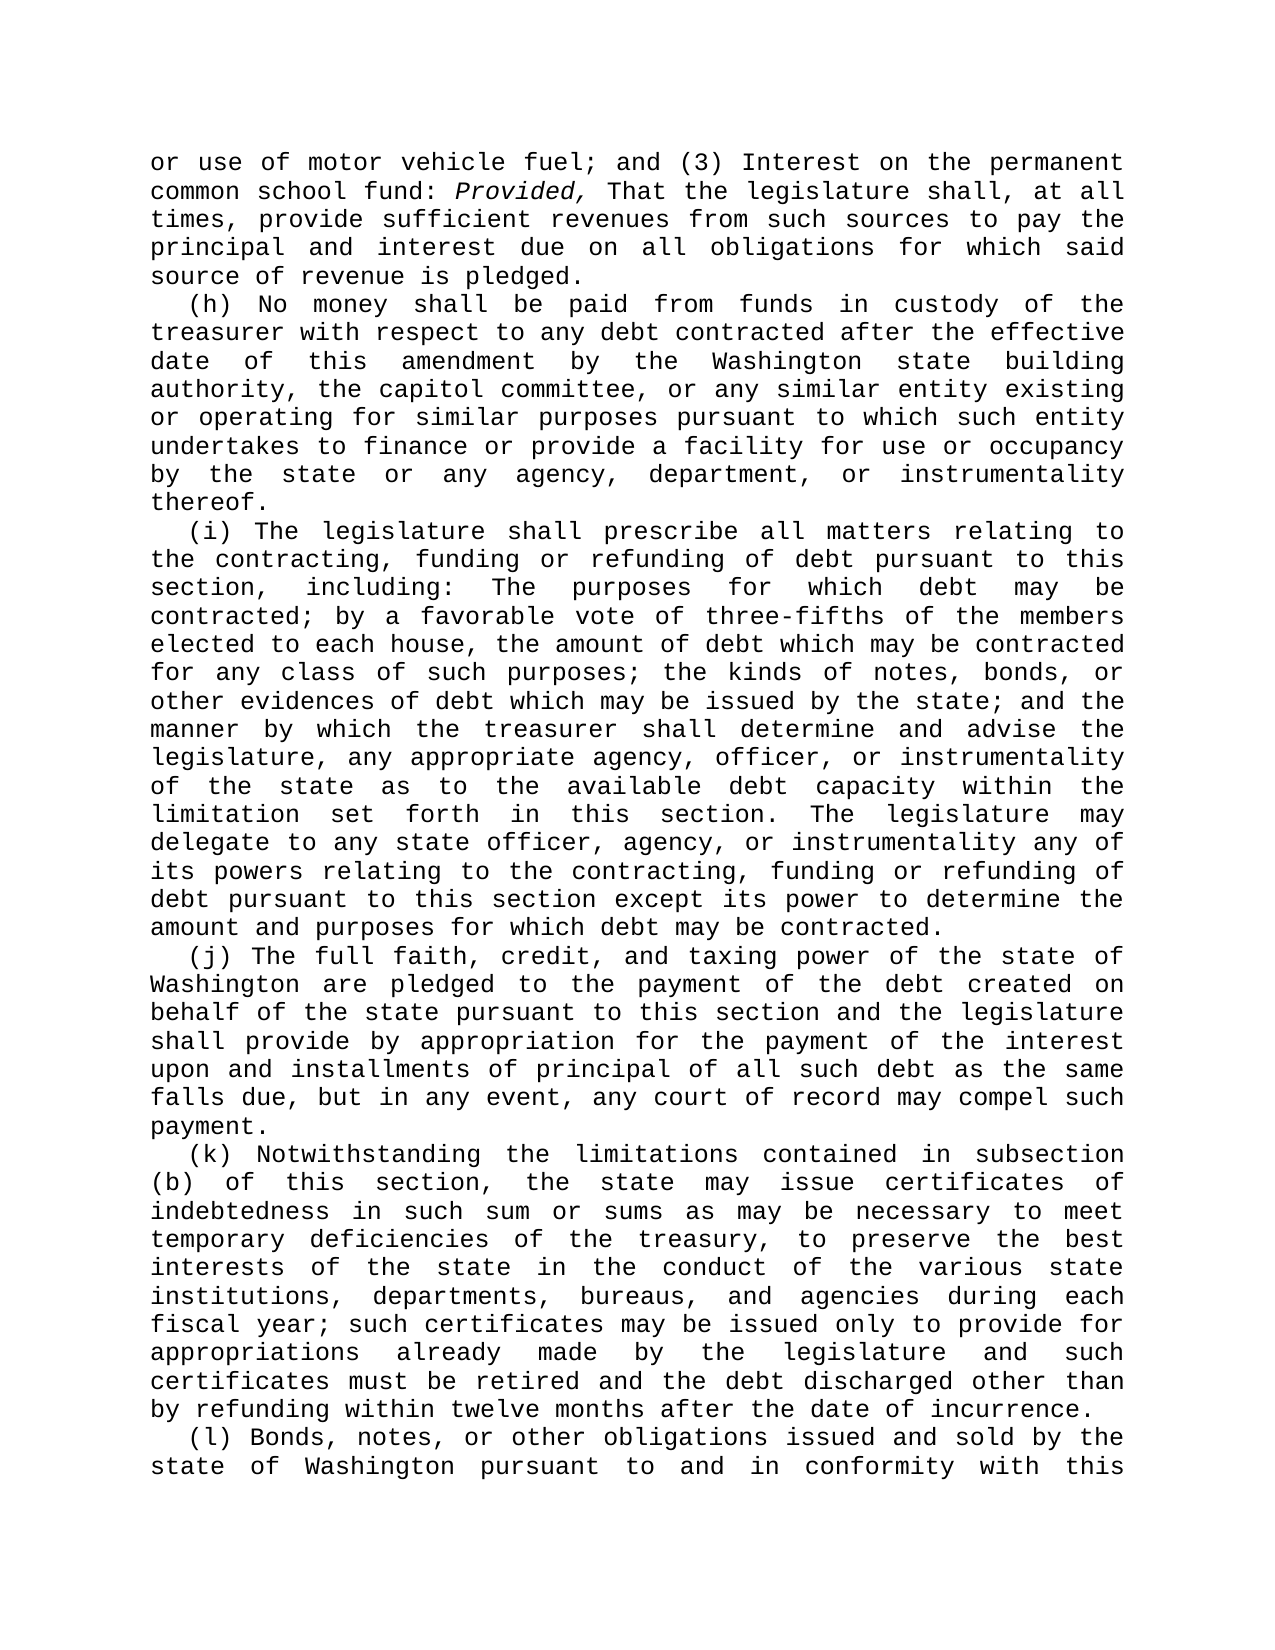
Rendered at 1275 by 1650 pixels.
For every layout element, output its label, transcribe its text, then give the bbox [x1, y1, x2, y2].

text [150, 1425, 1125, 1482]
text (k) Notwithstanding the limitations contained in subsection (b) of this section, the state may issue certificates of indebtedness in such sum or sums as may be necessary to meet temporary deficiencies of the treasury, to preserve the best interests of the state in the conduct of the various state institutions, departments, bureaus, and agencies during each fiscal year; such certificates may be issued only to provide for appropriations already made by the legislature and such certificates must be retired and the debt discharged other than by refunding within twelve months after the date of incurrence. [150, 1142, 1125, 1425]
text (i) The legislature shall prescribe all matters relating to the contracting, funding or refunding of debt pursuant to this section, including: The purposes for which debt may be contracted; by a favorable vote of three-fifths of the members elected to each house, the amount of debt which may be contracted for any class of such purposes; the kinds of notes, bonds, or other evidences of debt which may be issued by the state; and the manner by which the treasurer shall determine and advise the legislature, any appropriate agency, officer, or instrumentality of the state as to the available debt capacity within the limitation set forth in this section. The legislature may delegate to any state officer, agency, or instrumentality any of its powers relating to the contracting, funding or refunding of debt pursuant to this section except its power to determine the amount and purposes for which debt may be contracted. [150, 518, 1125, 943]
text (j) The full faith, credit, and taxing power of the state of Washington are pledged to the payment of the debt created on behalf of the state pursuant to this section and the legislature shall provide by appropriation for the payment of the interest upon and installments of principal of all such debt as the same falls due, but in any event, any court of record may compel such payment. [150, 943, 1125, 1142]
text (h) No money shall be paid from funds in custody of the treasurer with respect to any debt contracted after the effective date of this amendment by the Washington state building authority, the capitol committee, or any similar entity existing or operating for similar purposes pursuant to which such entity undertakes to finance or provide a facility for use or occupancy by the state or any agency, department, or instrumentality thereof. [150, 292, 1125, 518]
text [150, 150, 1125, 292]
